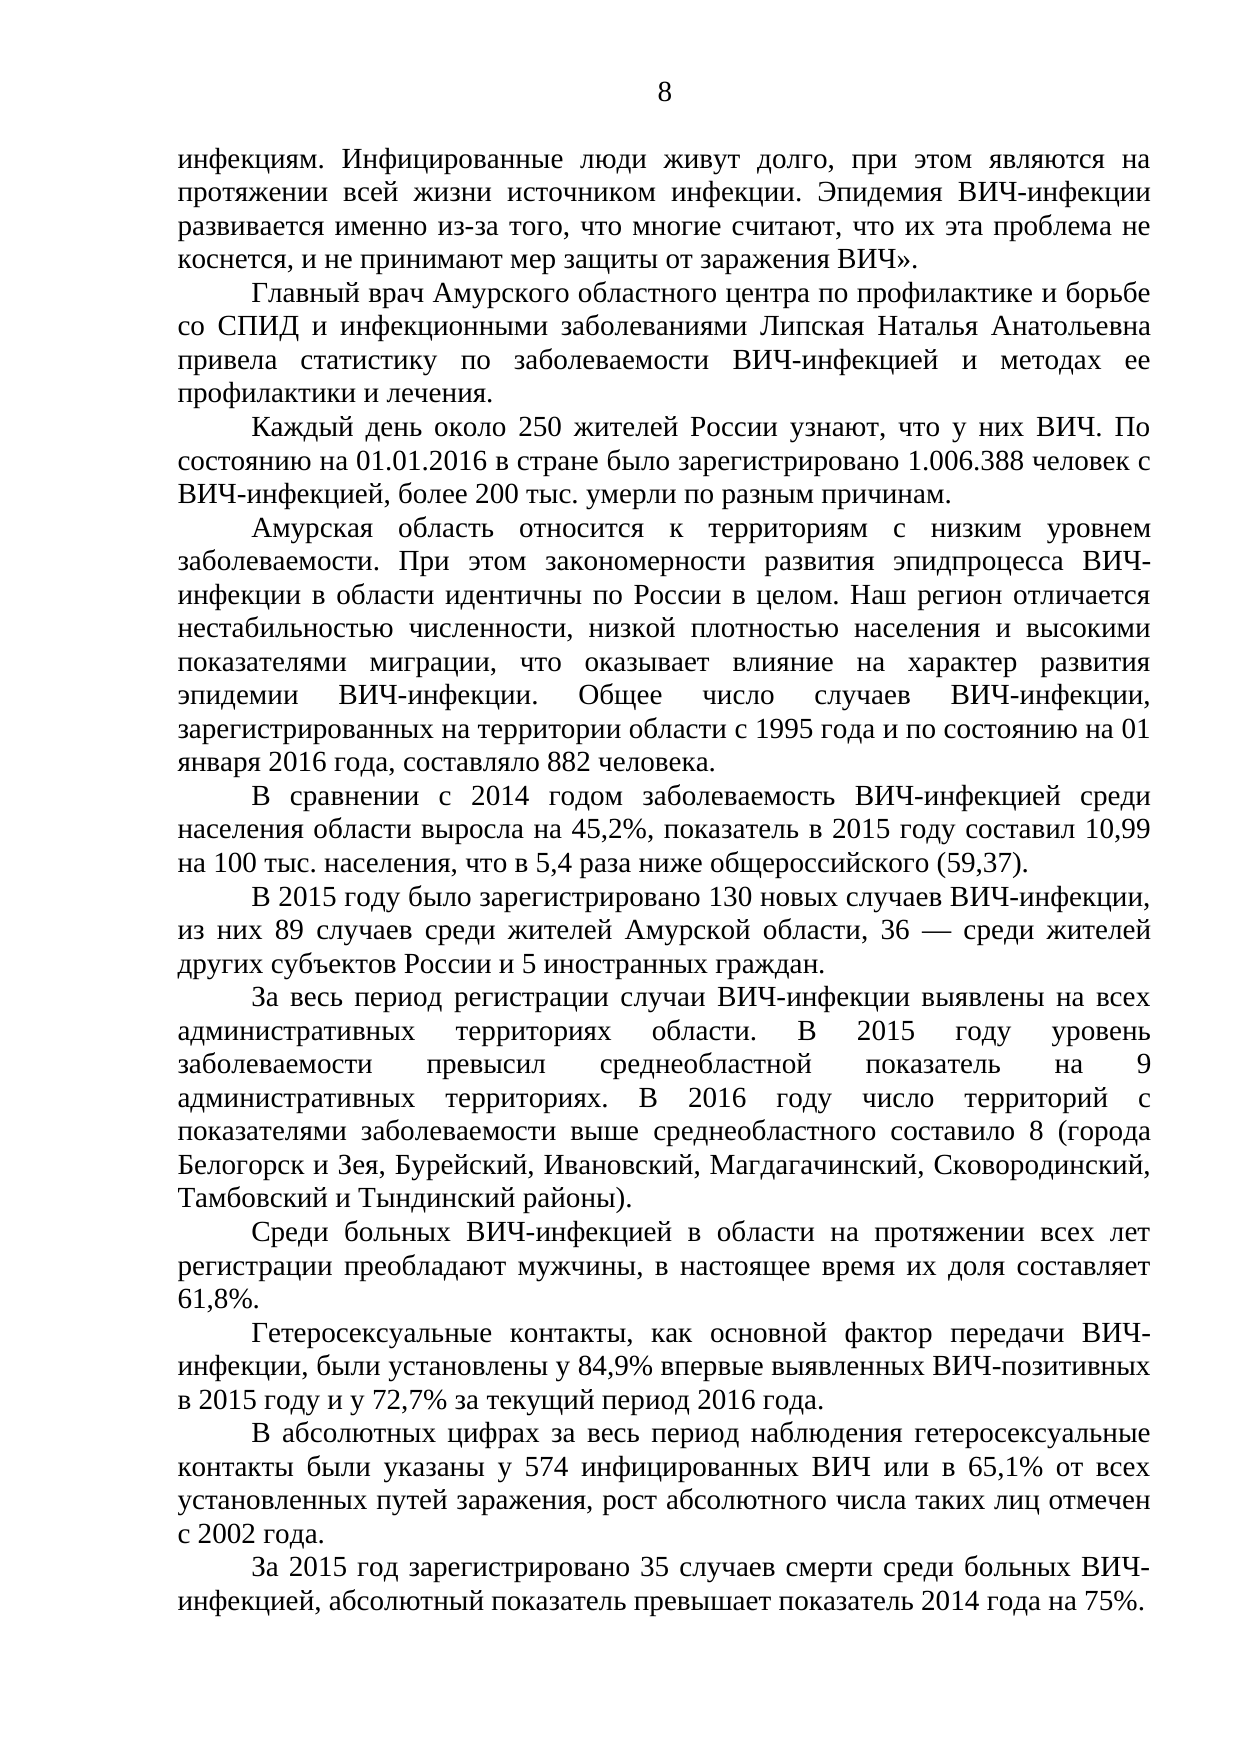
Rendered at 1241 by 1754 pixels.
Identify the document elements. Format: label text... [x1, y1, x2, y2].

text Главный врач Амурского областного центра по профилактике и борьбе со СПИД и инфекционными заболеваниями Липская Наталья Анатольевна привела статистику по заболеваемости ВИЧ-инфекцией и методах ее профилактики и лечения. [177, 208, 1152, 342]
text В сравнении с 2014 годом заболеваемость ВИЧ-инфекцией среди населения области выросла на 45,2%, показатель в 2015 году составил 10,99 на 100 тыс. населения, что в 5,4 раза ниже общероссийского (59,37). [177, 711, 1152, 812]
text За весь период регистрации случаи ВИЧ-инфекции выявлены на всех административных территориях области. В 2015 году уровень заболеваемости превысил среднеобластной показатель на 9 административных территориях. В 2016 году число территорий с показателями заболеваемости выше среднеобластного составило 8 (города Белогорск и Зея, Бурейский, Ивановский, Магдагачинский, Сковородинский, Тамбовский и Тындинский районы). [177, 912, 1152, 1147]
text Гетеросексуальные контакты, как основной фактор передачи ВИЧ-инфекции, были установлены у 84,9% впервые выявленных ВИЧ-позитивных в 2015 году и у 72,7% за текущий период 2016 года. [177, 1248, 1152, 1348]
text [177, 141, 1152, 208]
text В 2015 году было зарегистрировано 130 новых случаев ВИЧ-инфекции, из них 89 случаев среди жителей Амурской области, 36 — среди жителей других субъектов России и 5 иностранных граждан. [177, 812, 1152, 912]
text Каждый день около 250 жителей России узнают, что у них ВИЧ. По состоянию на 01.01.2016 в стране было зарегистрировано 1.006.388 человек с ВИЧ-инфекцией, более 200 тыс. умерли по разным причинам. [177, 342, 1152, 443]
text В абсолютных цифрах за весь период наблюдения гетеросексуальные контакты были указаны у 574 инфицированных ВИЧ или в 65,1% от всех установленных путей заражения, рост абсолютного числа таких лиц отмечен с 2002 года. [177, 1348, 1152, 1482]
text Среди больных ВИЧ-инфекцией в области на протяжении всех лет регистрации преобладают мужчины, в настоящее время их доля составляет 61,8%. [177, 1147, 1152, 1248]
text Амурская область относится к территориям с низким уровнем заболеваемости. При этом закономерности развития эпидпроцесса ВИЧ-инфекции в области идентичны по России в целом. Наш регион отличается нестабильностью численности, низкой плотностью населения и высокими показателями миграции, что оказывает влияние на характер развития эпидемии ВИЧ-инфекции. Общее число случаев ВИЧ-инфекции, зарегистрированных на территории области с 1995 года и по состоянию на 01 января 2016 года, составляло 882 человека. [177, 443, 1152, 711]
text За 2015 год зарегистрировано 35 случаев смерти среди больных ВИЧ-инфекцией, абсолютный показатель превышает показатель 2014 года на 75%. [177, 1482, 1152, 1549]
